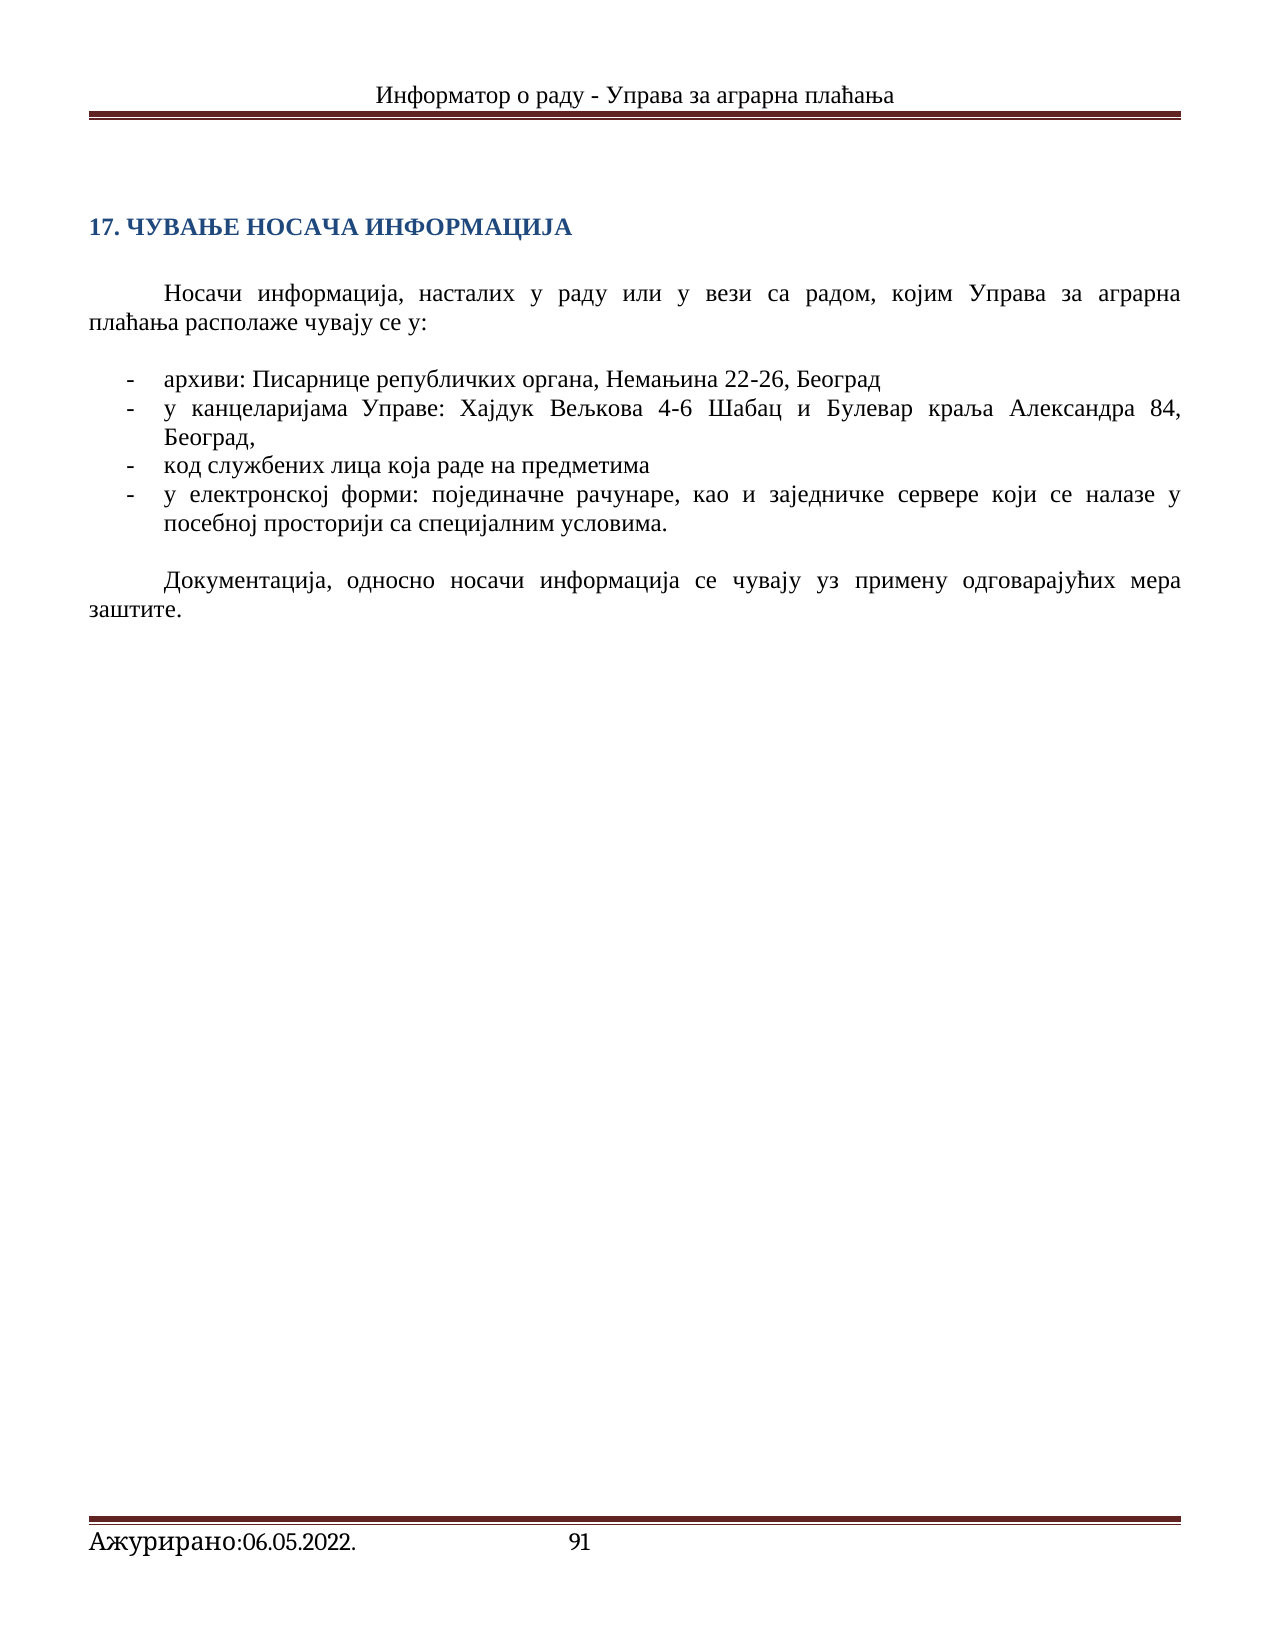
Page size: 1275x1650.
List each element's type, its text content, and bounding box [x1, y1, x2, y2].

list код службених лица која раде на предметима [126, 450, 1181, 479]
list у канцеларијама Управе: Хајдук Вељкова 4-6 Шабац и Булевар краља Александра 84, Београд, [126, 393, 1181, 450]
subtitle 17. ЧУВАЊЕ НОСАЧА ИНФОРМАЦИЈА [89, 212, 1181, 241]
list архиви: Писарнице републичких органа, Немањина 22-26, Београд [126, 364, 1181, 393]
text Носачи информација, насталих у раду или у вези са радом, којим Управа за аграрна плаћања располаже чувају се у: [89, 278, 1181, 335]
text Документација, односно носачи информација се чувају уз примену одговарајућих мера заштите. [89, 565, 1181, 623]
list у електронској форми: појединачне рачунаре, као и заједничке сервере који се налазе у посебној просторији са специјалним условима. [126, 479, 1181, 537]
